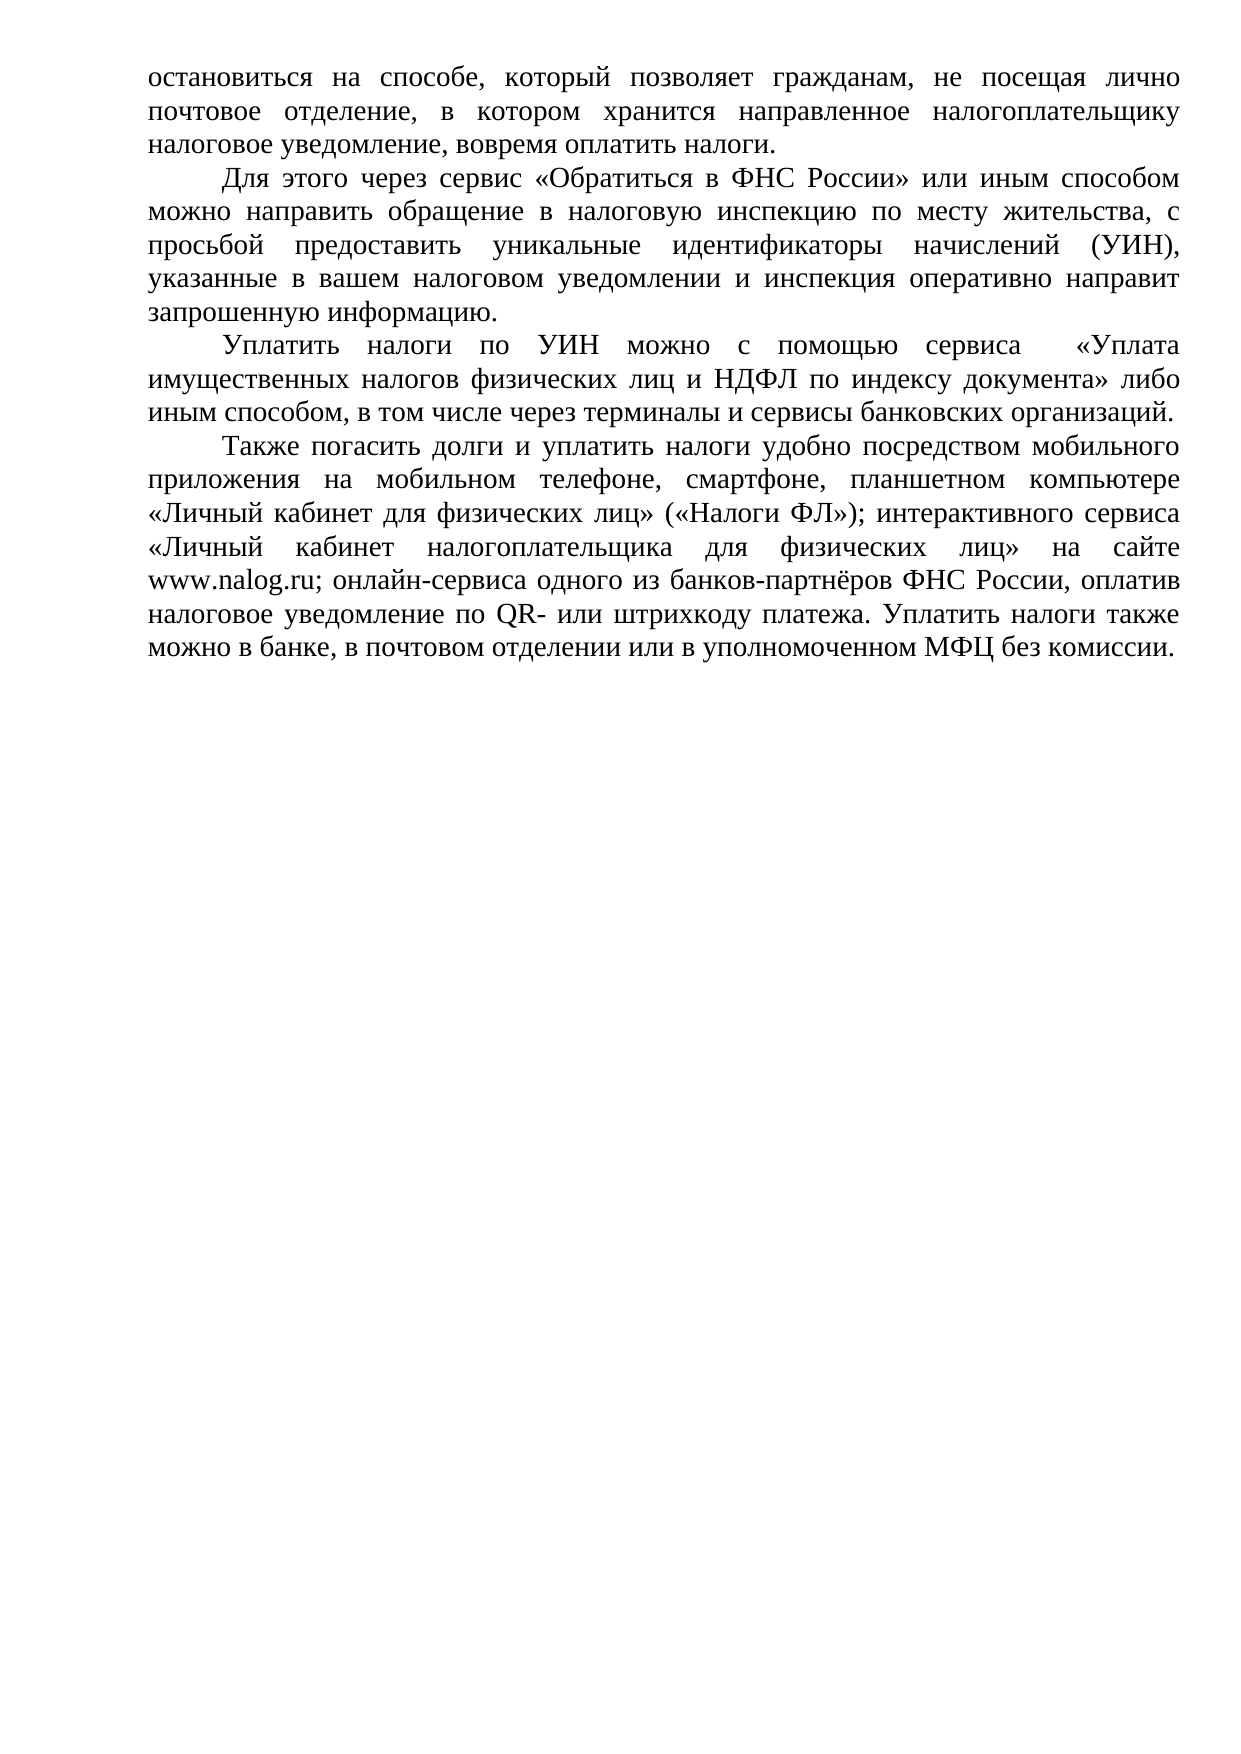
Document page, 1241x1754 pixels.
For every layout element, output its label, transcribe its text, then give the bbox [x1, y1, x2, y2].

text Для этого через сервис «Обратиться в ФНС России» или иным способом можно направить обращение в налоговую инспекцию по месту жительства, с просьбой предоставить уникальные идентификаторы начислений (УИН), указанные в вашем налоговом уведомлении и инспекция оперативно направит запрошенную информацию. [148, 160, 1181, 327]
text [148, 59, 1181, 160]
text Уплатить налоги по УИН можно с помощью сервиса «Уплата имущественных налогов физических лиц и НДФЛ по индексу документа» либо иным способом, в том числе через терминалы и сервисы банковских организаций. [148, 327, 1181, 428]
text Также погасить долги и уплатить налоги удобно посредством мобильного приложения на мобильном телефоне, смартфоне, планшетном компьютере «Личный кабинет для физических лиц» («Налоги ФЛ»); интерактивного сервиса «Личный кабинет налогоплательщика для физических лиц» на сайте www.nalog.ru; онлайн-сервиса одного из банков-партнёров ФНС России, оплатив налоговое уведомление по QR- или штрихкоду платежа. Уплатить налоги также можно в банке, в почтовом отделении или в уполномоченном МФЦ без комиссии. [148, 428, 1181, 663]
